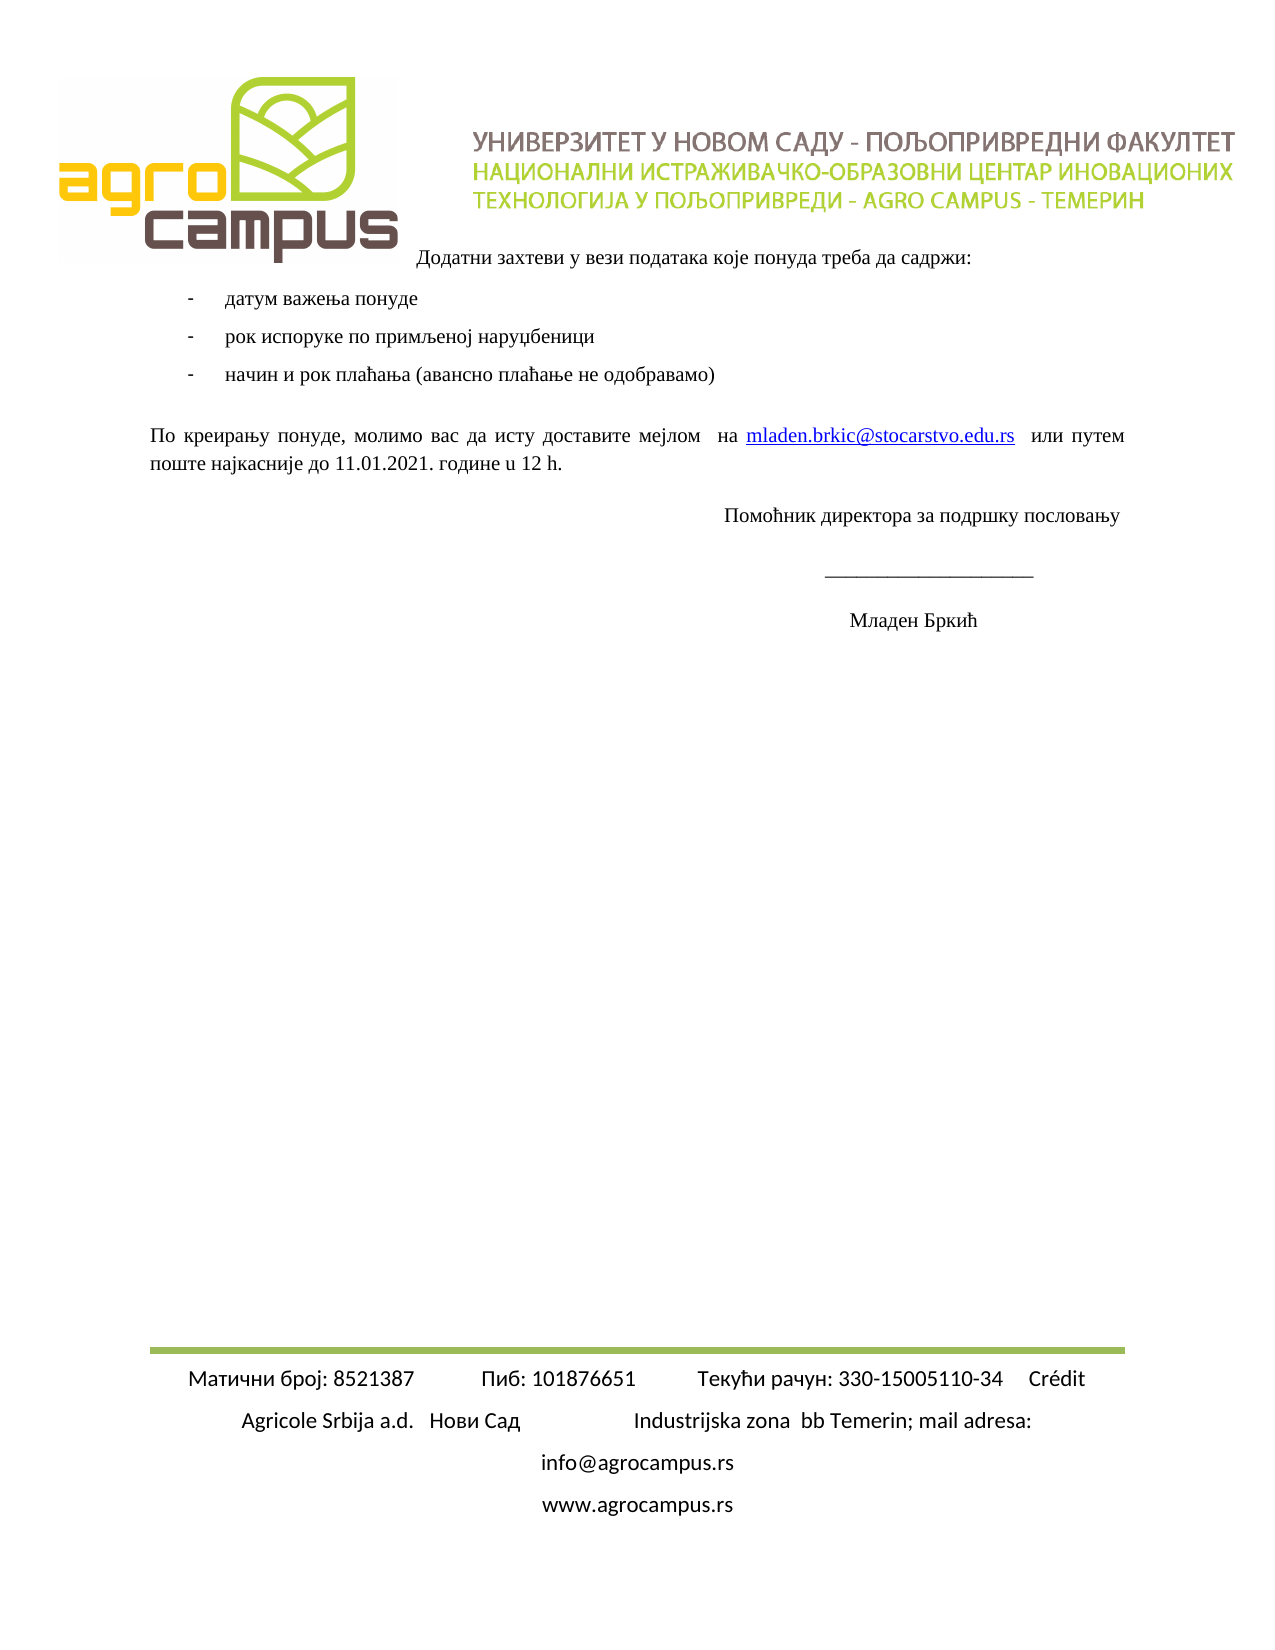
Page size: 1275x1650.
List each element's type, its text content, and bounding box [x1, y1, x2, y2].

list начин и рок плаћања (авансно плаћање не одобравамо) [187, 361, 1125, 386]
picture [59, 77, 398, 263]
text ____________________ [150, 556, 1125, 580]
picture [451, 109, 1253, 243]
text Помоћник директора за подршку пословању [200, 503, 1125, 527]
text По креирању понуде, молимо вас да исту доставите мејлом на mladen.brkic@stocarstvo.edu.rs или путем поште најкасније до 11.01.2021. године u 12 h. [150, 423, 1125, 474]
text Младен Бркић [150, 608, 1125, 632]
list датум важења понуде [187, 285, 1125, 310]
text Додатни захтеви у вези података које понуда треба да садржи: [150, 245, 1125, 269]
list рок испоруке по примљеној наруџбеници [187, 323, 1125, 348]
